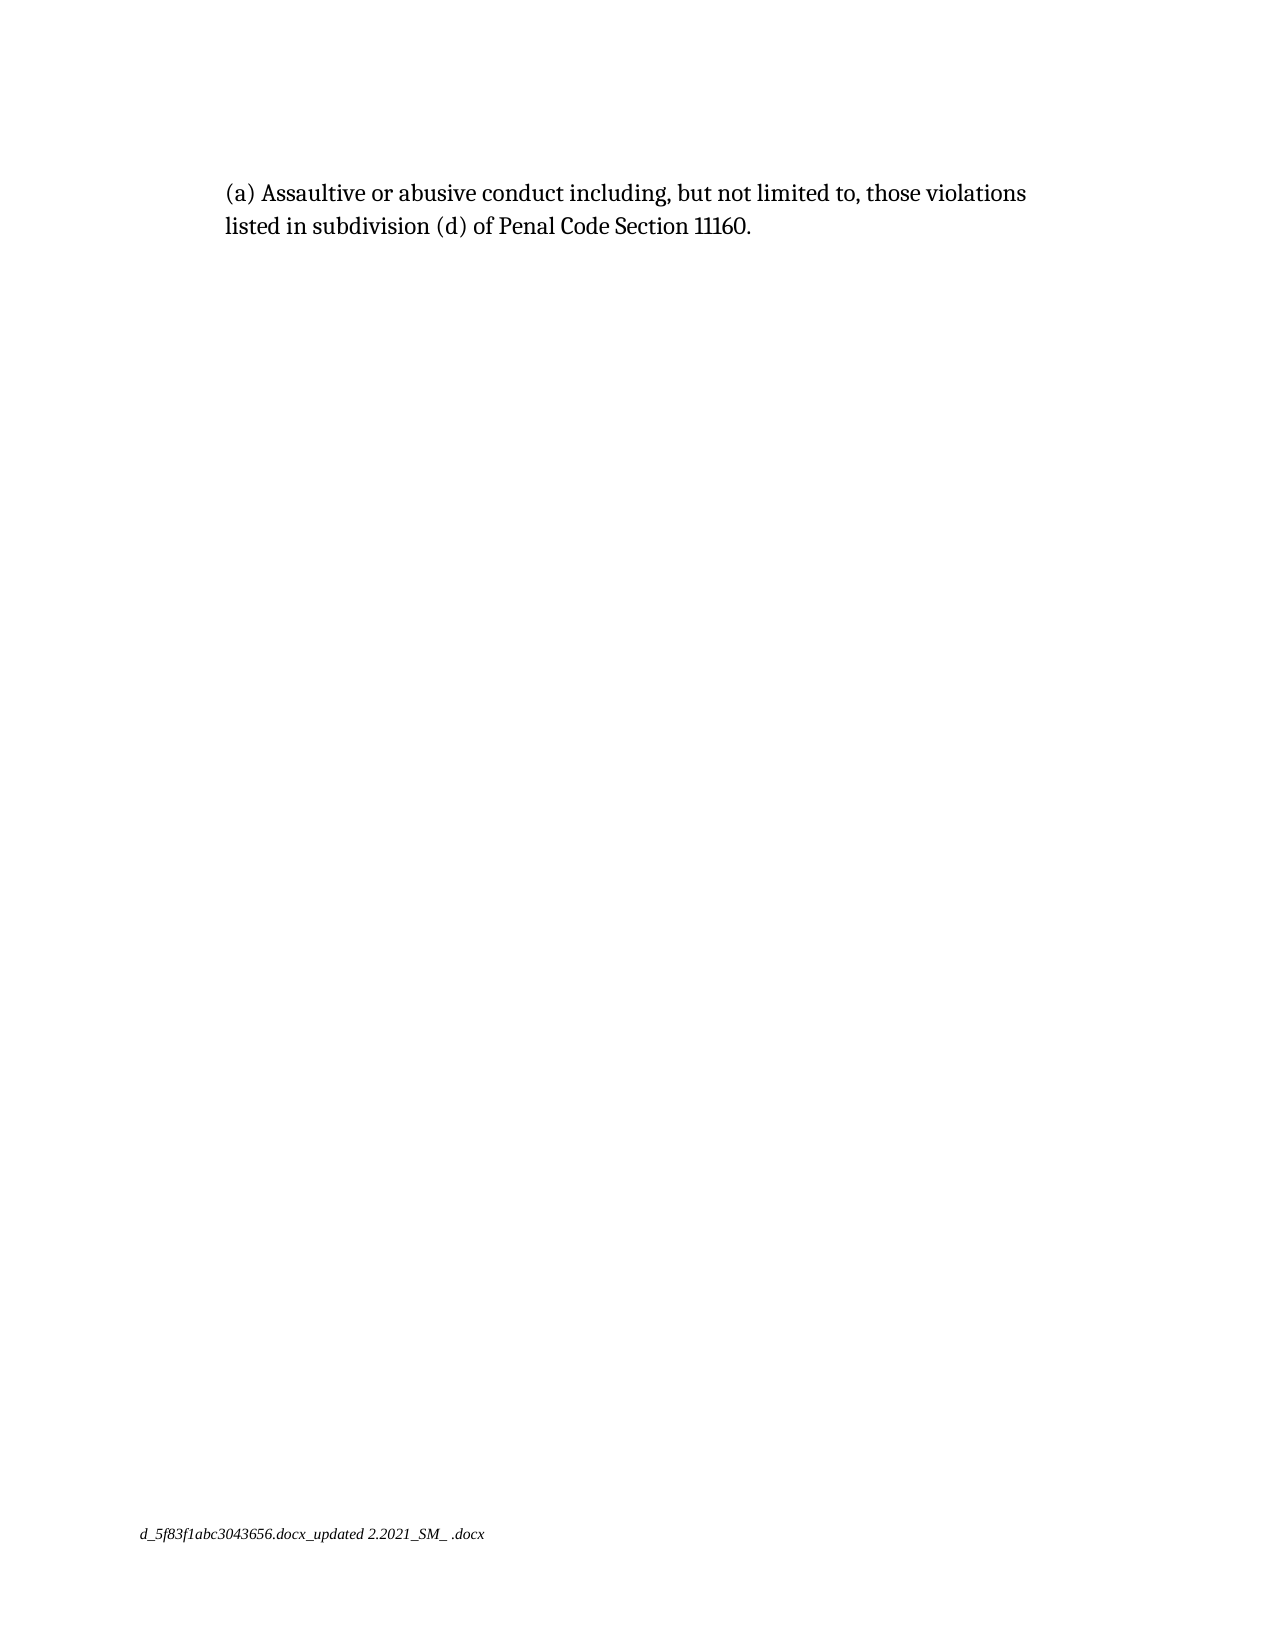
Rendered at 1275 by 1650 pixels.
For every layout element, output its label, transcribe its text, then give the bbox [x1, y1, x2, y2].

text (a) Assaultive or abusive conduct including, but not limited to, those violations listed in subdivision (d) of Penal Code Section 11160. [225, 178, 1067, 241]
